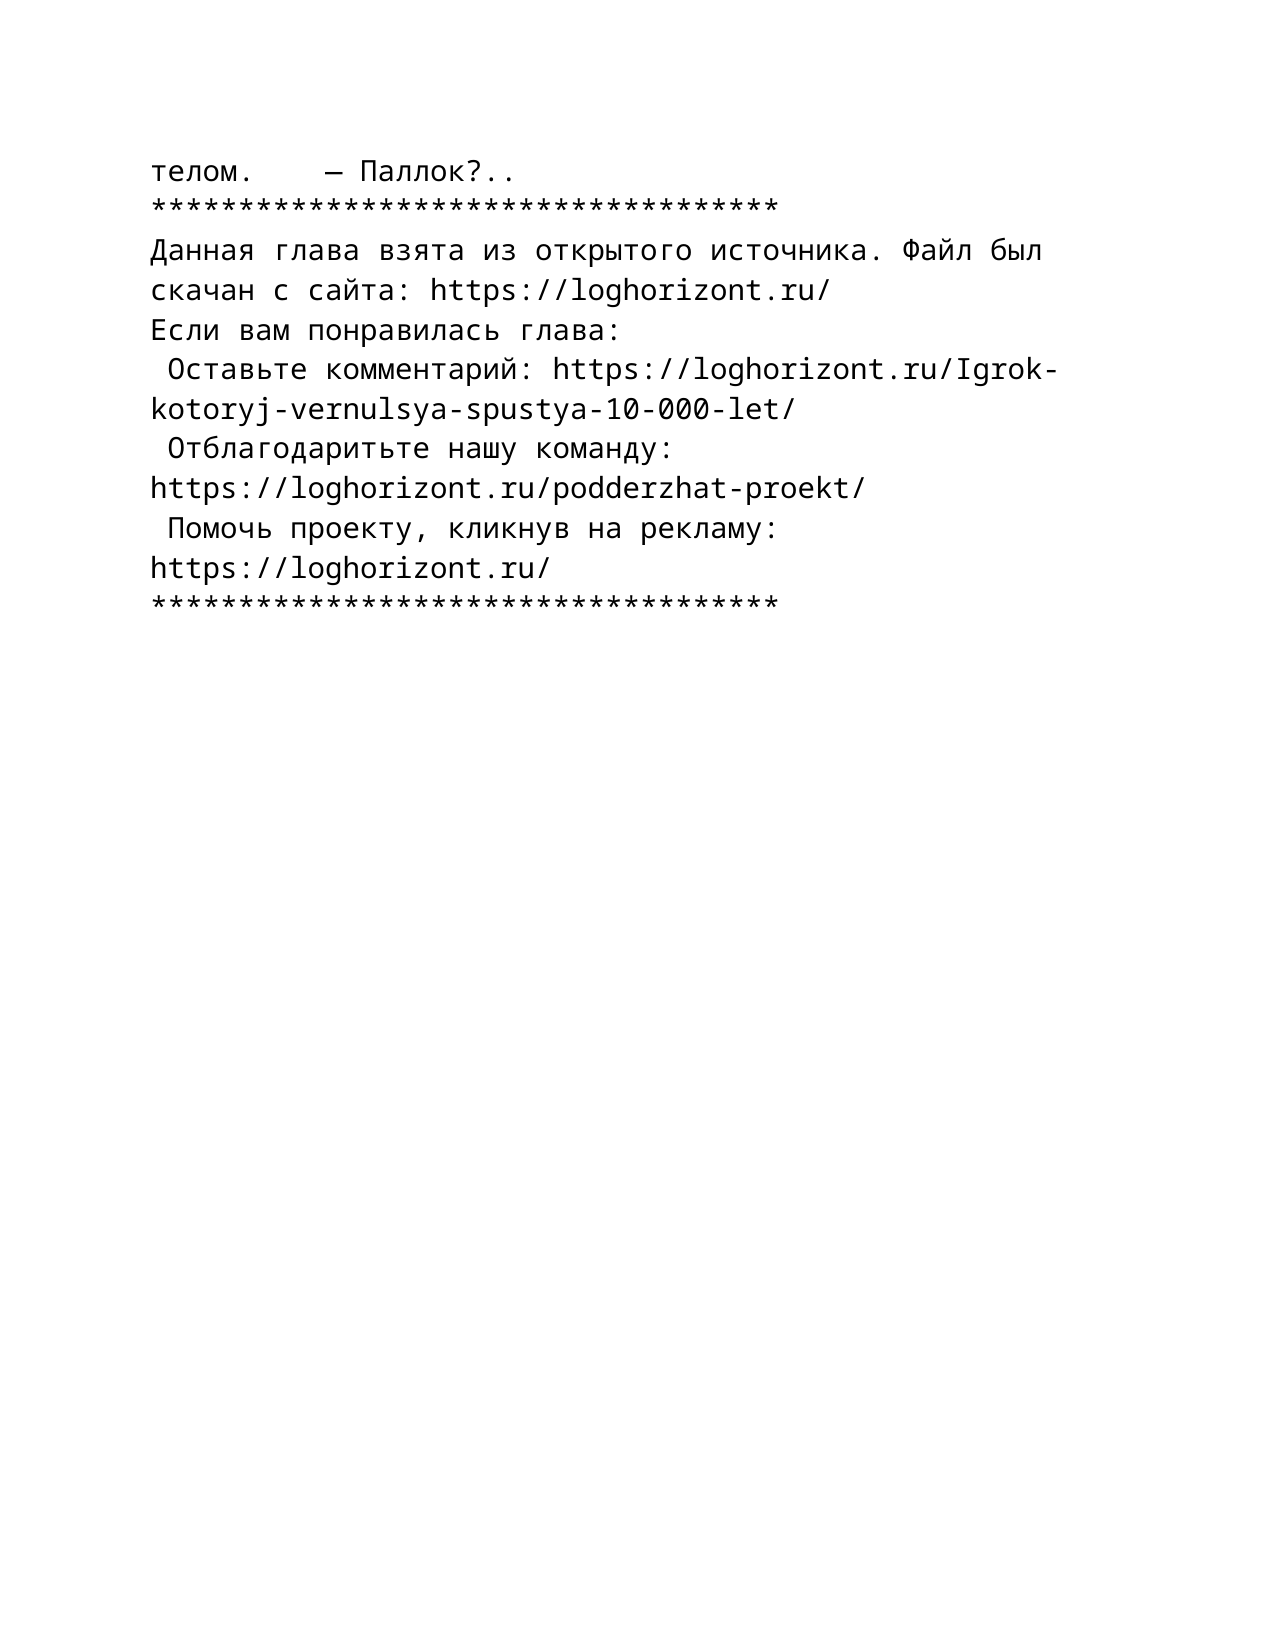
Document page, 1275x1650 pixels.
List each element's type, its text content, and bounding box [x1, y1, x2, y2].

text Помочь проекту, кликнув на рекламу: https://loghorizont.ru/ [150, 507, 1125, 587]
text ************************************ [150, 587, 1125, 626]
text ************************************ [150, 190, 1125, 229]
text Отблагодаритьте нашу команду: https://loghorizont.ru/podderzhat-proekt/ [150, 428, 1125, 507]
text Данная глава взята из открытого источника. Файл был скачан с сайта: https://loghorizont.ru/ [150, 229, 1125, 309]
text Оставьте комментарий: https://loghorizont.ru/Igrok-kotoryj-vernulsya-spustya-10-000-let/ [150, 348, 1125, 428]
text Если вам понравилась глава: [150, 309, 1125, 348]
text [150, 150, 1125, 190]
